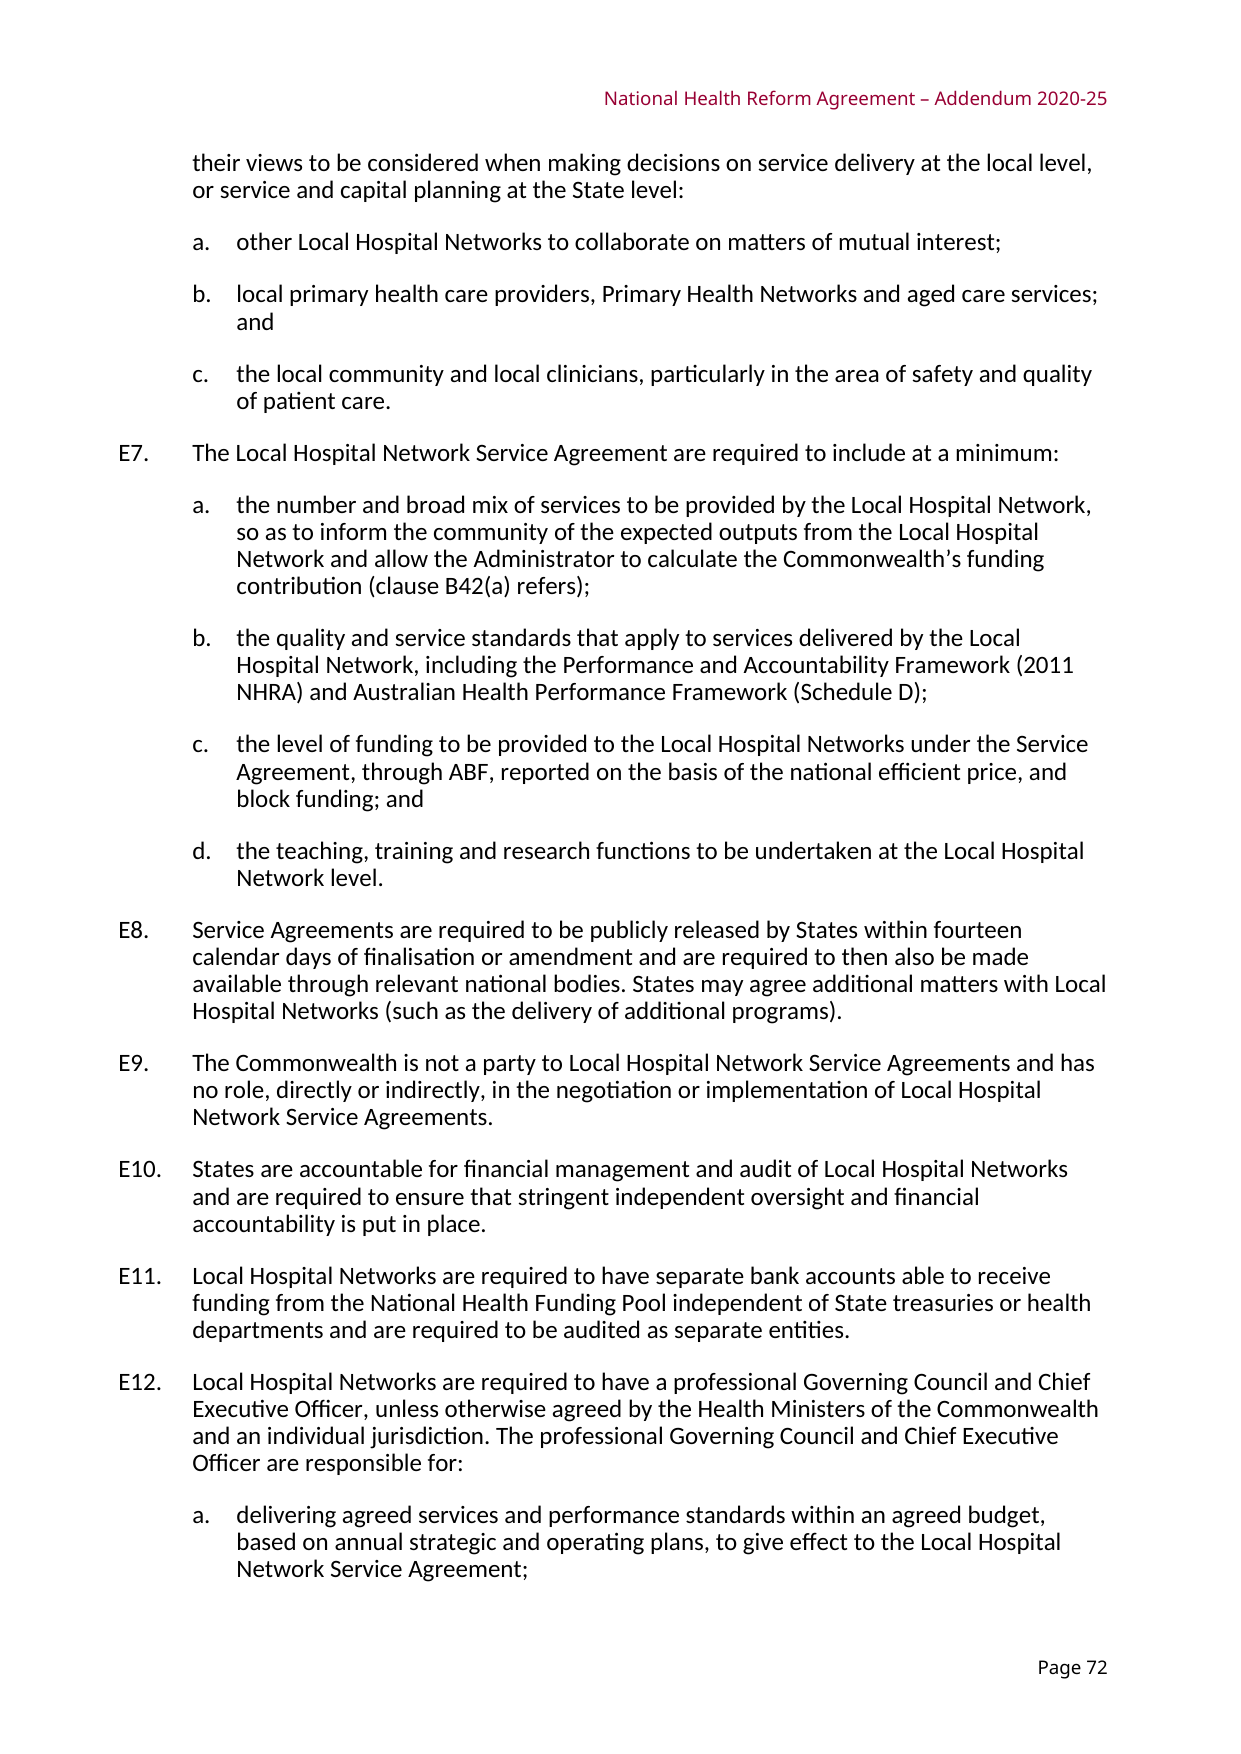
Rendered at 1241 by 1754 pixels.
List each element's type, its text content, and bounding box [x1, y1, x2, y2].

list the level of funding to be provided to the Local Hospital Networks under the Service Agreement, through ABF, reported on the basis of the national efficient price, and block funding; and [192, 731, 1107, 812]
list the quality and service standards that apply to services delivered by the Local Hospital Network, including the Performance and Accountability Framework (2011 NHRA) and Australian Health Performance Framework (Schedule D); [192, 625, 1107, 706]
list Service Agreements are required to be publicly released by States within fourteen calendar days of finalisation or amendment and are required to then also be made available through relevant national bodies. States may agree additional matters with Local Hospital Networks (such as the delivery of additional programs). [118, 917, 1107, 1025]
list the number and broad mix of services to be provided by the Local Hospital Network, so as to inform the community of the expected outputs from the Local Hospital Network and allow the Administrator to calculate the Commonwealth’s funding contribution (clause B42(a) refers); [192, 492, 1107, 600]
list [118, 150, 1107, 204]
list delivering agreed services and performance standards within an agreed budget, based on annual strategic and operating plans, to give effect to the Local Hospital Network Service Agreement; [192, 1502, 1107, 1583]
list States are accountable for financial management and audit of Local Hospital Networks and are required to ensure that stringent independent oversight and financial accountability is put in place. [118, 1156, 1107, 1237]
list The Local Hospital Network Service Agreement are required to include at a minimum: [118, 439, 1107, 467]
list Local Hospital Networks are required to have a professional Governing Council and Chief Executive Officer, unless otherwise agreed by the Health Ministers of the Commonwealth and an individual jurisdiction. The professional Governing Council and Chief Executive Officer are responsible for: [118, 1369, 1107, 1477]
list other Local Hospital Networks to collaborate on matters of mutual interest; [192, 229, 1107, 256]
list local primary health care providers, Primary Health Networks and aged care services; and [192, 281, 1107, 335]
list Local Hospital Networks are required to have separate bank accounts able to receive funding from the National Health Funding Pool independent of State treasuries or health departments and are required to be audited as separate entities. [118, 1262, 1107, 1344]
list the teaching, training and research functions to be undertaken at the Local Hospital Network level. [192, 837, 1107, 892]
list the local community and local clinicians, particularly in the area of safety and quality of patient care. [192, 360, 1107, 414]
list The Commonwealth is not a party to Local Hospital Network Service Agreements and has no role, directly or indirectly, in the negotiation or implementation of Local Hospital Network Service Agreements. [118, 1050, 1107, 1131]
